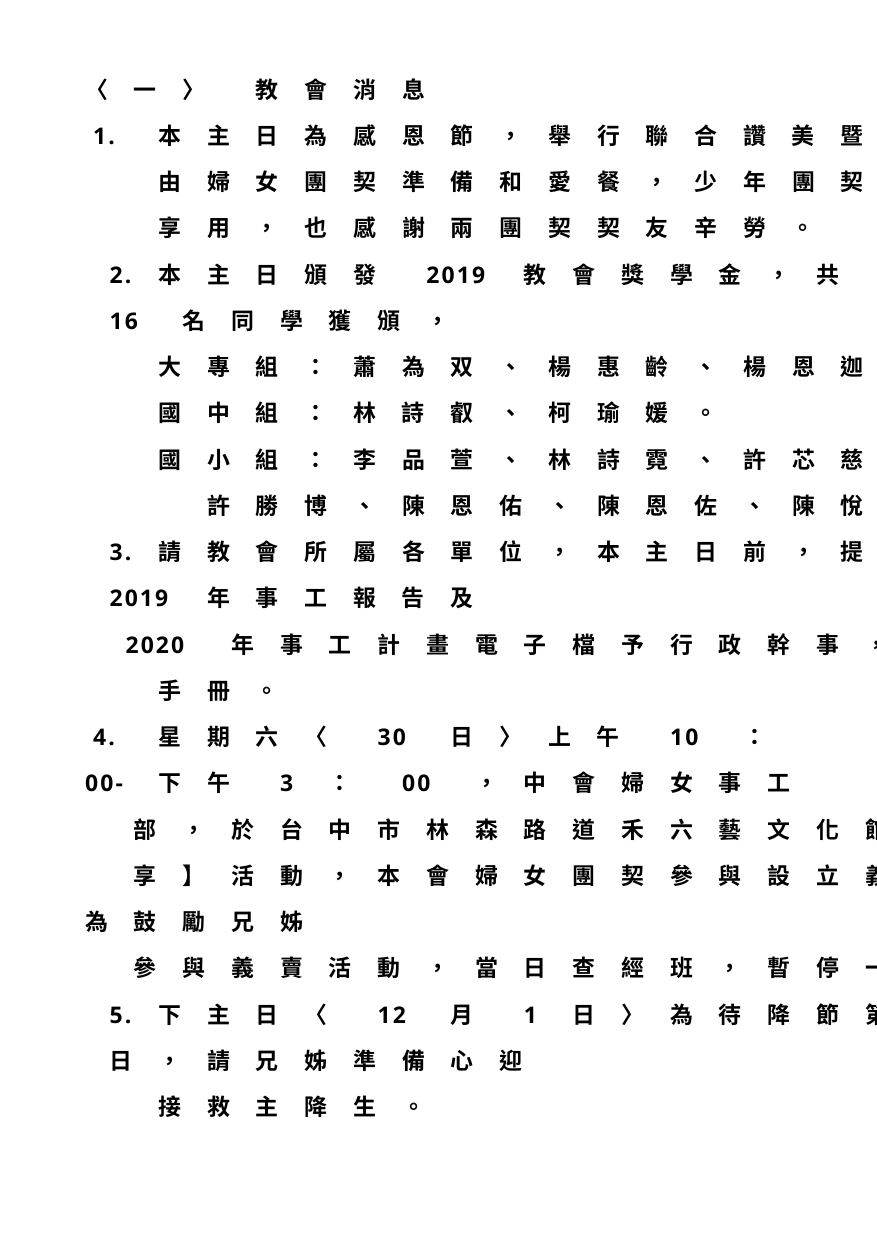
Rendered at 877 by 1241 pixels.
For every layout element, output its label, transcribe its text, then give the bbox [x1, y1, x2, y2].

text 1.本主日為感恩節，舉行聯合讚美暨感恩奉獻禮拜，禮拜後 [85, 111, 792, 158]
text 許勝博、陳恩佑、陳恩佐、陳悅恩、劉睿欣。 [101, 481, 792, 528]
text 2020年事工計畫電子檔予行政幹事，以利編印事工研討會 [101, 620, 792, 666]
text 國中組：林詩叡、柯瑜媛。 [101, 389, 792, 435]
text 3.請教會所屬各單位，本主日前，提交2019年事工報告及 [101, 528, 792, 620]
list 教會消息 [85, 65, 792, 111]
text 享】活動，本會婦女團契參與設立義賣攤位,為鼓勵兄姊 [85, 851, 792, 944]
text 由婦女團契準備和愛餐，少年團契膳後整理，請兄姊留下 [101, 158, 792, 204]
text 國小組：李品萱、林詩霓、許芯慈、楊子宜、莊瑞芸、 [101, 435, 792, 481]
text 2.本主日頒發2019教會獎學金，共16名同學獲頒， [101, 250, 792, 343]
text 手冊。 [101, 666, 792, 713]
text 參與義賣活動，當日查經班，暫停一次。 [85, 944, 792, 990]
text 享用，也感謝兩團契契友辛勞。 [101, 204, 792, 250]
text 4.星期六〈30日〉上午10：00-下午3：00，中會婦女事工 [85, 713, 792, 805]
text 部，於台中市林森路道禾六藝文化館舉辦【聖誕巿集愛分 [85, 805, 792, 851]
text 5.下主日〈12月1日〉為待降節第一主日，請兄姊準備心迎 [101, 990, 792, 1083]
text 接救主降生。 [101, 1083, 792, 1129]
text 大專組：蕭為双、楊惠齡、楊恩迦、宋天恩。 [101, 343, 792, 389]
